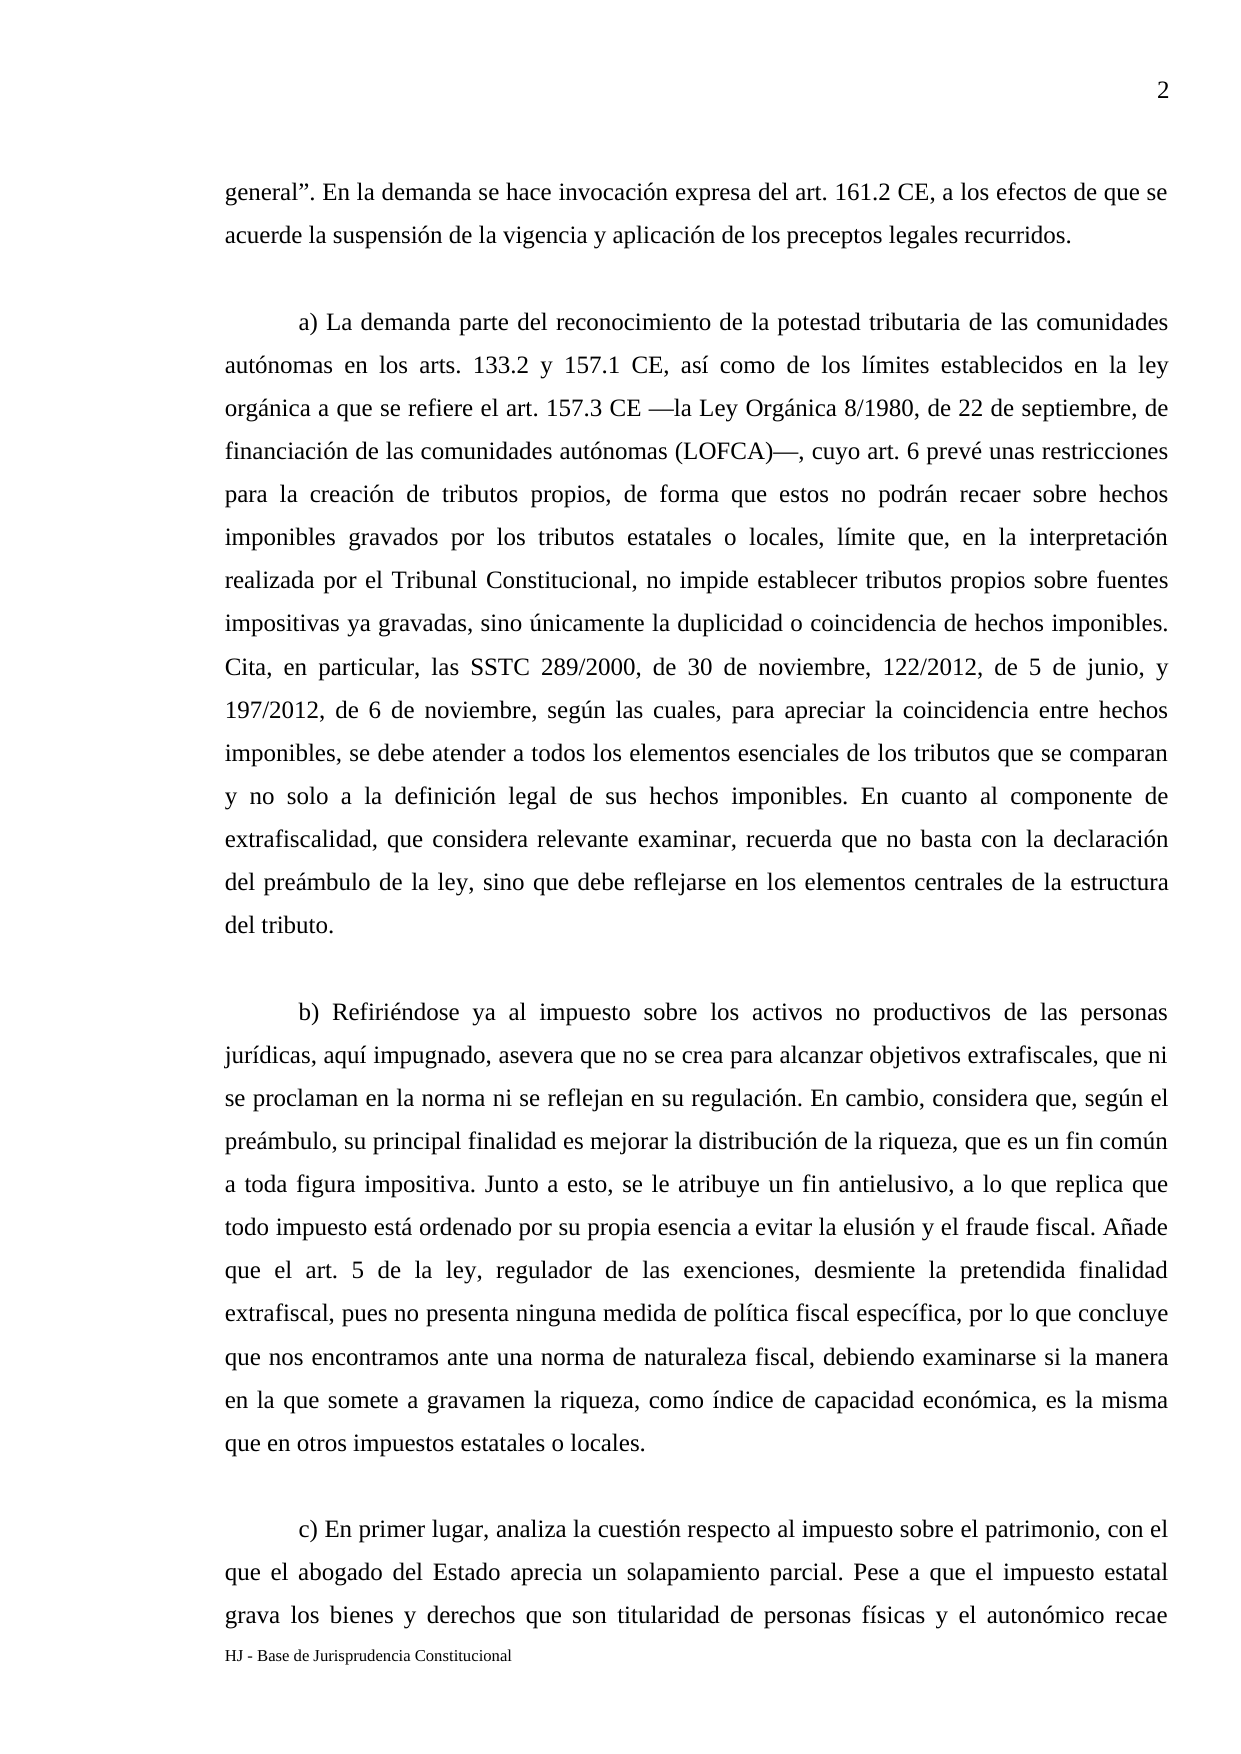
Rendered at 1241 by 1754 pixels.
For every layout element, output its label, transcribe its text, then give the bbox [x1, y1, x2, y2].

text a) La demanda parte del reconocimiento de la potestad tributaria de las comunidades autónomas en los arts. 133.2 y 157.1 CE, así como de los límites establecidos en la ley orgánica a que se refiere el art. 157.3 CE —la Ley Orgánica 8/1980, de 22 de septiembre, de financiación de las comunidades autónomas (LOFCA)—, cuyo art. 6 prevé unas restricciones para la creación de tributos propios, de forma que estos no podrán recaer sobre hechos imponibles gravados por los tributos estatales o locales, límite que, en la interpretación realizada por el Tribunal Constitucional, no impide establecer tributos propios sobre fuentes impositivas ya gravadas, sino únicamente la duplicidad o coincidencia de hechos imponibles. Cita, en particular, las SSTC 289/2000, de 30 de noviembre, 122/2012, de 5 de junio, y 197/2012, de 6 de noviembre, según las cuales, para apreciar la coincidencia entre hechos imponibles, se debe atender a todos los elementos esenciales de los tributos que se comparan y no solo a la definición legal de sus hechos imponibles. En cuanto al componente de extrafiscalidad, que considera relevante examinar, recuerda que no basta con la declaración del preámbulo de la ley, sino que debe reflejarse en los elementos centrales de la estructura del tributo. [224, 307, 1169, 939]
text b) Refiriéndose ya al impuesto sobre los activos no productivos de las personas jurídicas, aquí impugnado, asevera que no se crea para alcanzar objetivos extrafiscales, que ni se proclaman en la norma ni se reflejan en su regulación. En cambio, considera que, según el preámbulo, su principal finalidad es mejorar la distribución de la riqueza, que es un fin común a toda figura impositiva. Junto a esto, se le atribuye un fin antielusivo, a lo que replica que todo impuesto está ordenado por su propia esencia a evitar la elusión y el fraude fiscal. Añade que el art. 5 de la ley, regulador de las exenciones, desmiente la pretendida finalidad extrafiscal, pues no presenta ninguna medida de política fiscal específica, por lo que concluye que nos encontramos ante una norma de naturaleza fiscal, debiendo examinarse si la manera en la que somete a gravamen la riqueza, como índice de capacidad económica, es la misma que en otros impuestos estatales o locales. [224, 997, 1169, 1457]
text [224, 177, 1169, 249]
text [224, 1514, 1169, 1629]
